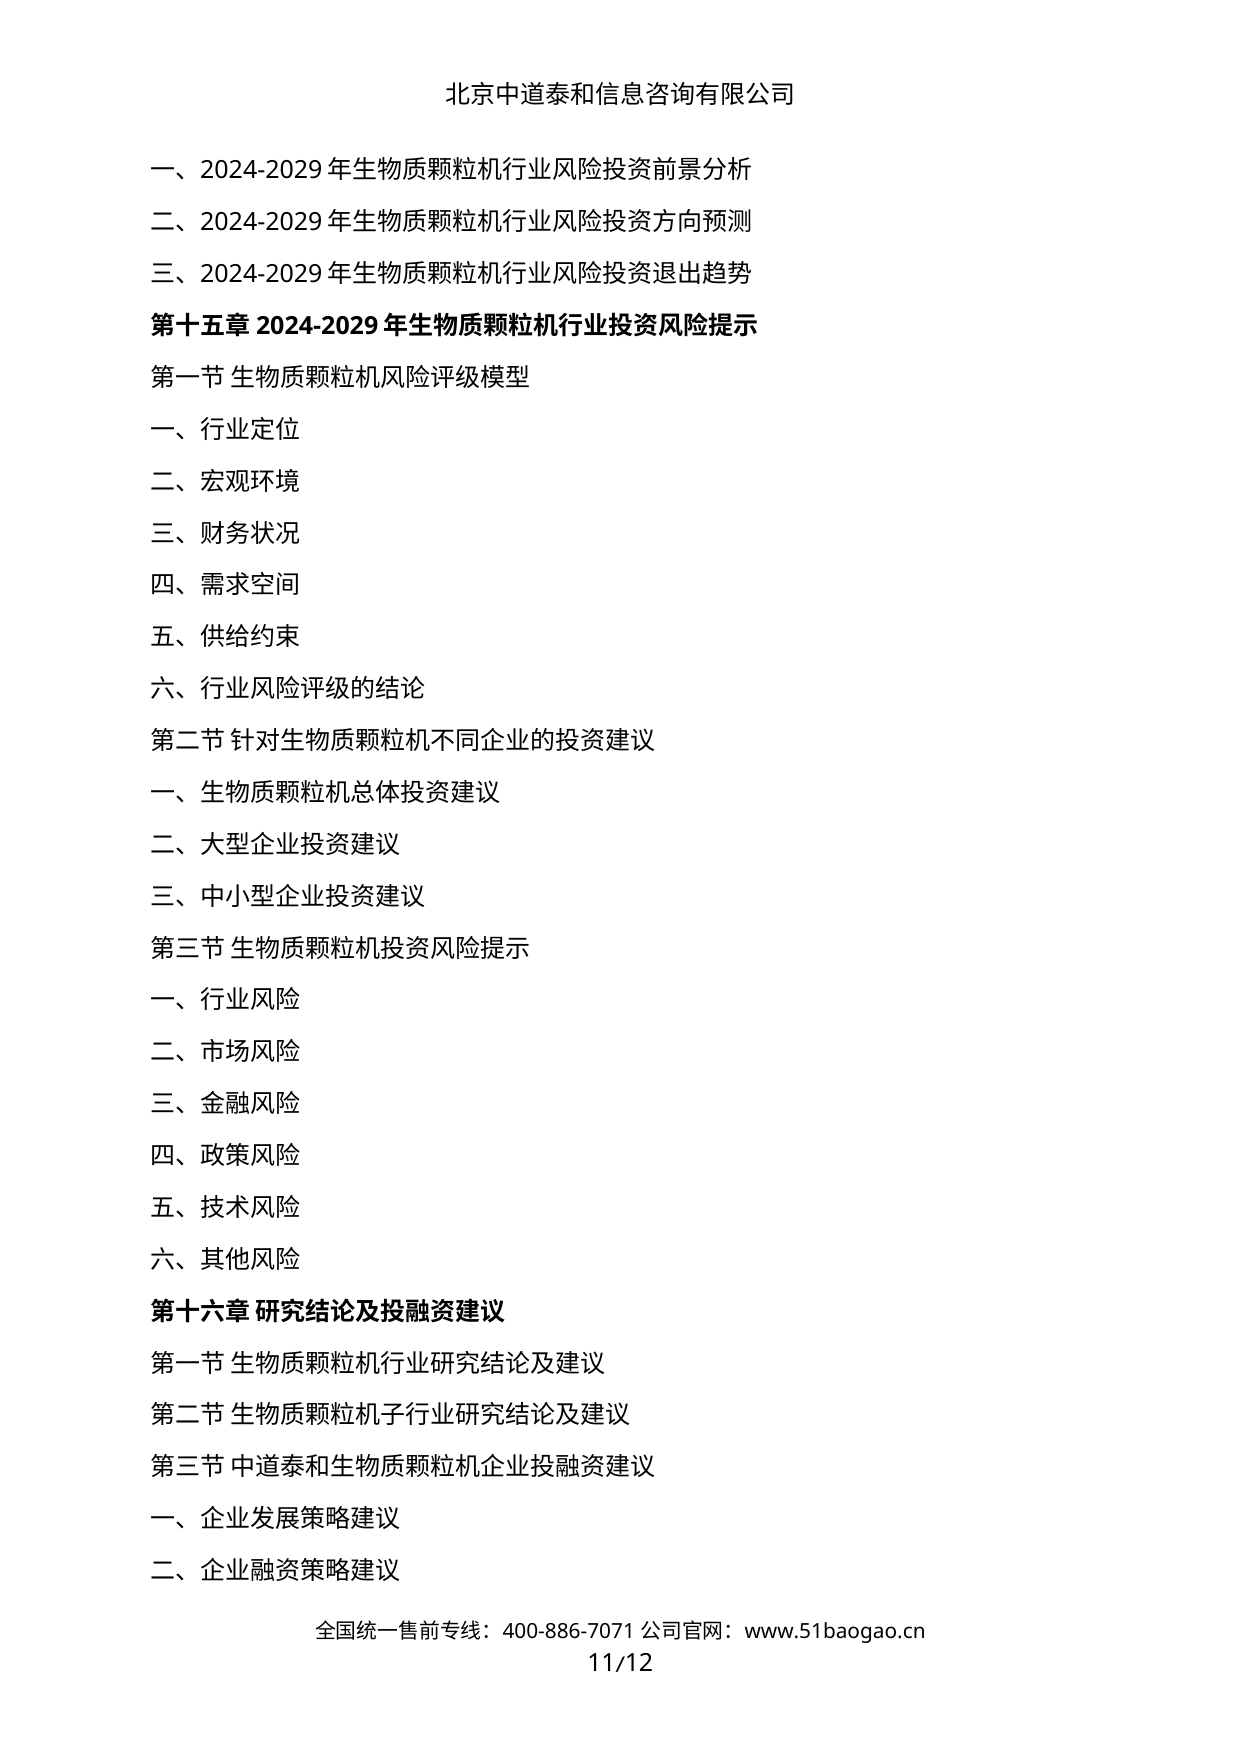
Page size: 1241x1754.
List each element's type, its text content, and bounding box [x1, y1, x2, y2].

text 一、行业定位 [150, 409, 1090, 446]
text 一、2024-2029年生物质颗粒机行业风险投资前景分析 [150, 150, 1090, 186]
text 三、财务状况 [150, 513, 1090, 549]
text 二、企业融资策略建议 [150, 1551, 1090, 1587]
text 一、企业发展策略建议 [150, 1499, 1090, 1535]
text 第一节 生物质颗粒机风险评级模型 [150, 357, 1090, 394]
text 第二节 针对生物质颗粒机不同企业的投资建议 [150, 721, 1090, 757]
text 第十五章 2024-2029年生物质颗粒机行业投资风险提示 [150, 306, 1090, 342]
text 第三节 生物质颗粒机投资风险提示 [150, 928, 1090, 964]
text 二、2024-2029年生物质颗粒机行业风险投资方向预测 [150, 202, 1090, 238]
text 一、生物质颗粒机总体投资建议 [150, 772, 1090, 809]
text 三、中小型企业投资建议 [150, 876, 1090, 912]
text 第十六章 研究结论及投融资建议 [150, 1291, 1090, 1327]
text 三、金融风险 [150, 1084, 1090, 1120]
text 三、2024-2029年生物质颗粒机行业风险投资退出趋势 [150, 254, 1090, 290]
text 第二节 生物质颗粒机子行业研究结论及建议 [150, 1395, 1090, 1431]
text 四、政策风险 [150, 1136, 1090, 1172]
text 五、供给约束 [150, 617, 1090, 653]
text 二、大型企业投资建议 [150, 824, 1090, 861]
text 五、技术风险 [150, 1187, 1090, 1224]
text 六、其他风险 [150, 1239, 1090, 1276]
text 二、宏观环境 [150, 461, 1090, 497]
text 四、需求空间 [150, 565, 1090, 601]
text 二、市场风险 [150, 1032, 1090, 1068]
text 第三节 中道泰和生物质颗粒机企业投融资建议 [150, 1447, 1090, 1483]
text 六、行业风险评级的结论 [150, 669, 1090, 705]
text 第一节 生物质颗粒机行业研究结论及建议 [150, 1343, 1090, 1379]
text 一、行业风险 [150, 980, 1090, 1016]
